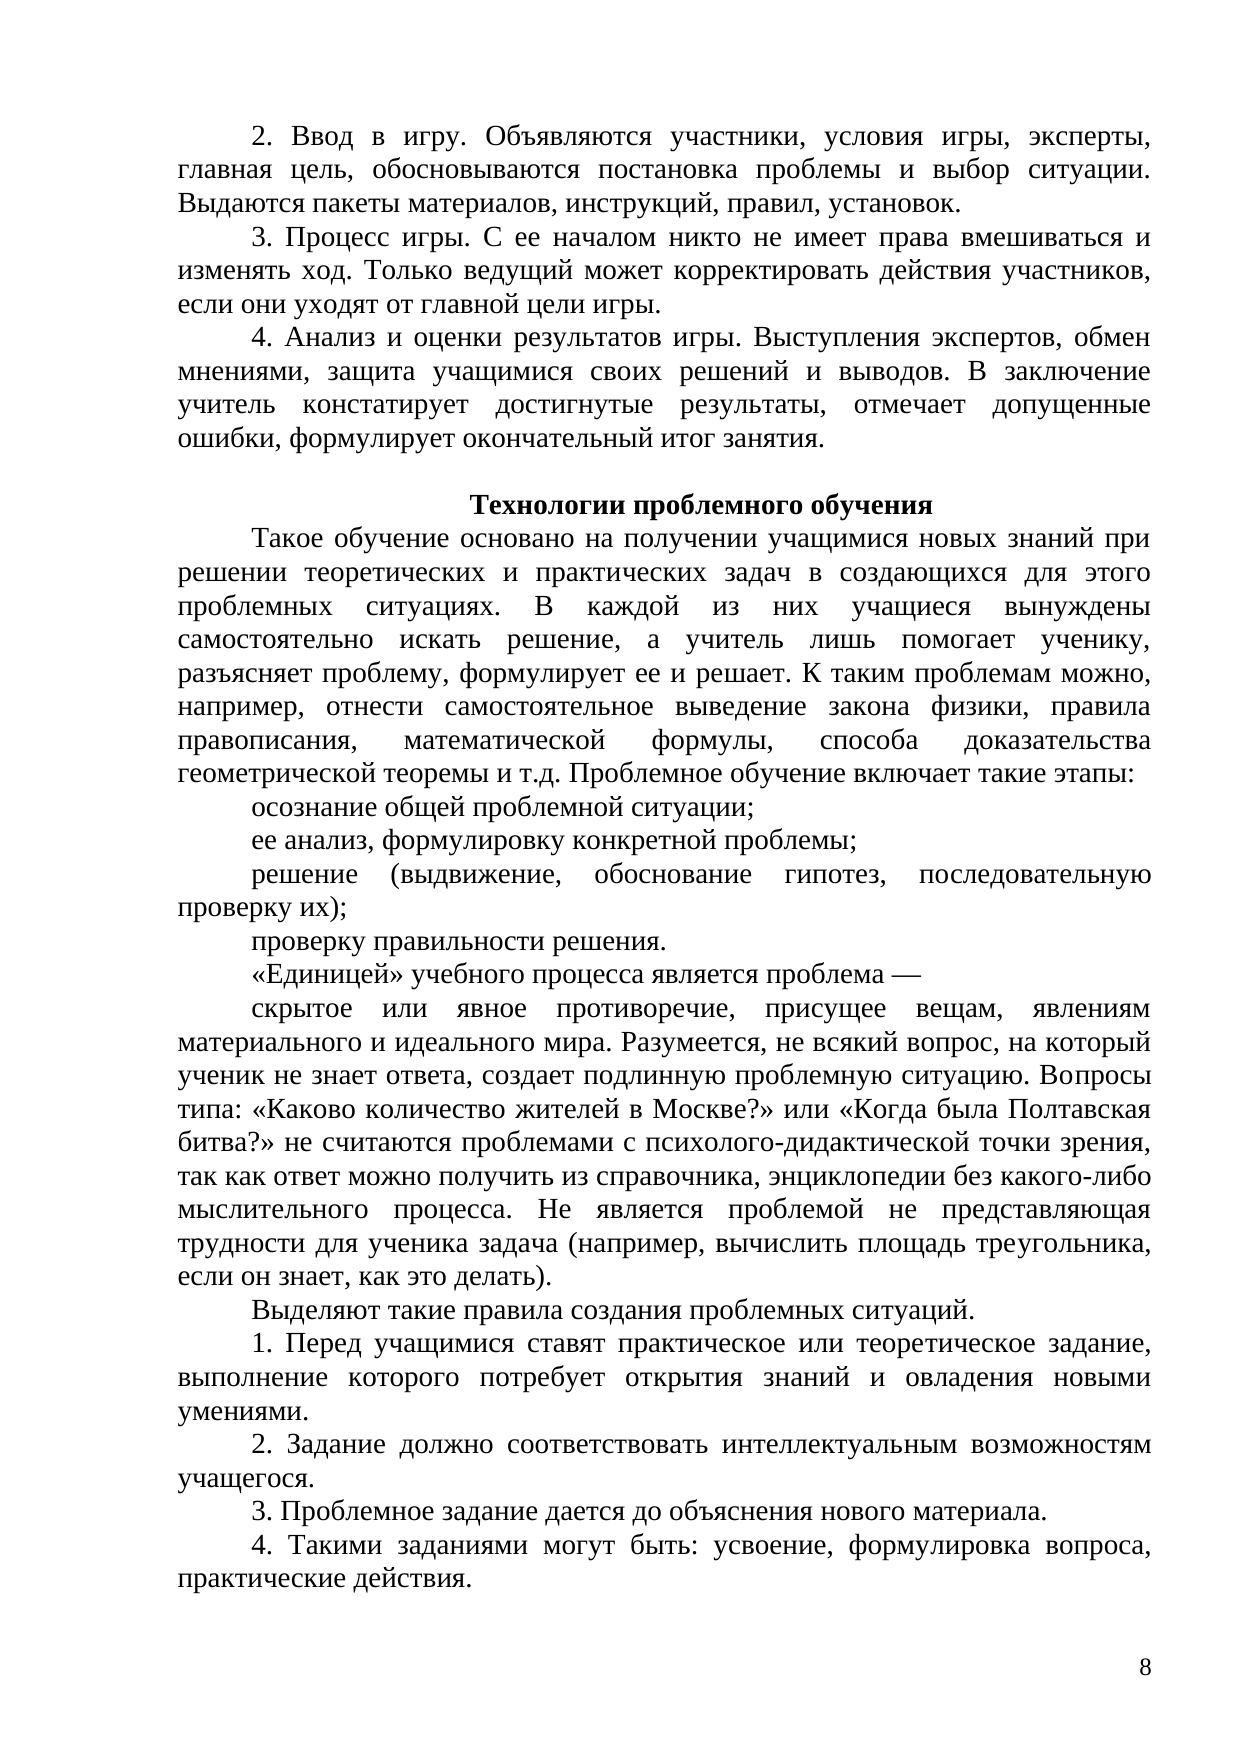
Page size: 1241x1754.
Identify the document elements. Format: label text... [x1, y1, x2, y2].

text 2. Задание должно соответствовать интеллектуальным возможностям учащегося. [177, 1426, 1152, 1493]
text проверку правильности решения. [177, 923, 1152, 957]
text ее анализ, формулировку конкретной проблемы; [177, 822, 1152, 856]
text скрытое или явное противоречие, присущее вещам, явлениям материального и идеального мира. Разумеется, не всякий вопрос, на который ученик не знает ответа, создает подлинную проблемную ситуацию. Вопросы типа: «Каково количество жителей в Москве?» или «Когда была Полтавская битва?» не считаются проблемами с психолого-дидактической точки зрения, так как ответ можно получить из справочника, энциклопедии без какого-либо мыслительного процесса. Не является проблемой не представляющая трудности для ученика задача (например, вычислить площадь треугольника, если он знает, как это делать). [177, 990, 1152, 1292]
text решение (выдвижение, обоснование гипотез, последовательную проверку их); [177, 856, 1152, 923]
text Выделяют такие правила создания проблемных ситуаций. [177, 1292, 1152, 1326]
text Такое обучение основано на получении учащимися новых знаний при решении теоретических и практических задач в создающихся для этого проблемных ситуациях. В каждой из них учащиеся вынуждены самостоятельно искать решение, а учитель лишь помогает ученику, разъясняет проблему, формулирует ее и решает. К таким проблемам можно, например, отнести самостоятельное выведение закона физики, правила правописания, математической формулы, способа доказательства геометрической теоремы и т.д. Проблемное обучение включает такие этапы: [177, 521, 1152, 789]
text 3. Проблемное задание дается до объяснения нового материала. [177, 1493, 1152, 1527]
text 1. Перед учащимися ставят практическое или теоретическое задание, выполнение которого потребует открытия знаний и овладения новыми умениями. [177, 1326, 1152, 1426]
text 4. Анализ и оценки результатов игры. Выступления экспертов, обмен мнениями, защита учащимися своих решений и выводов. В заключение учитель констатирует достигнутые результаты, отмечает допущенные ошибки, формулирует окончательный итог занятия. [177, 319, 1152, 453]
text 3. Процесс игры. С ее началом никто не имеет права вмешиваться и изменять ход. Только ведущий может корректировать действия участников, если они уходят от главной цели игры. [177, 219, 1152, 319]
text «Единицей» учебного процесса является проблема — [177, 957, 1152, 990]
text 2. Ввод в игру. Объявляются участники, условия игры, эксперты, главная цель, обосновываются постановка проблемы и выбор ситуации. Выдаются пакеты материалов, инструкций, правил, установок. [177, 118, 1152, 219]
text осознание общей проблемной ситуации; [177, 789, 1152, 822]
text 4. Такими заданиями могут быть: усвоение, формулировка вопроса, практические действия. [177, 1527, 1152, 1594]
text Технологии проблемного обучения [177, 487, 1152, 521]
